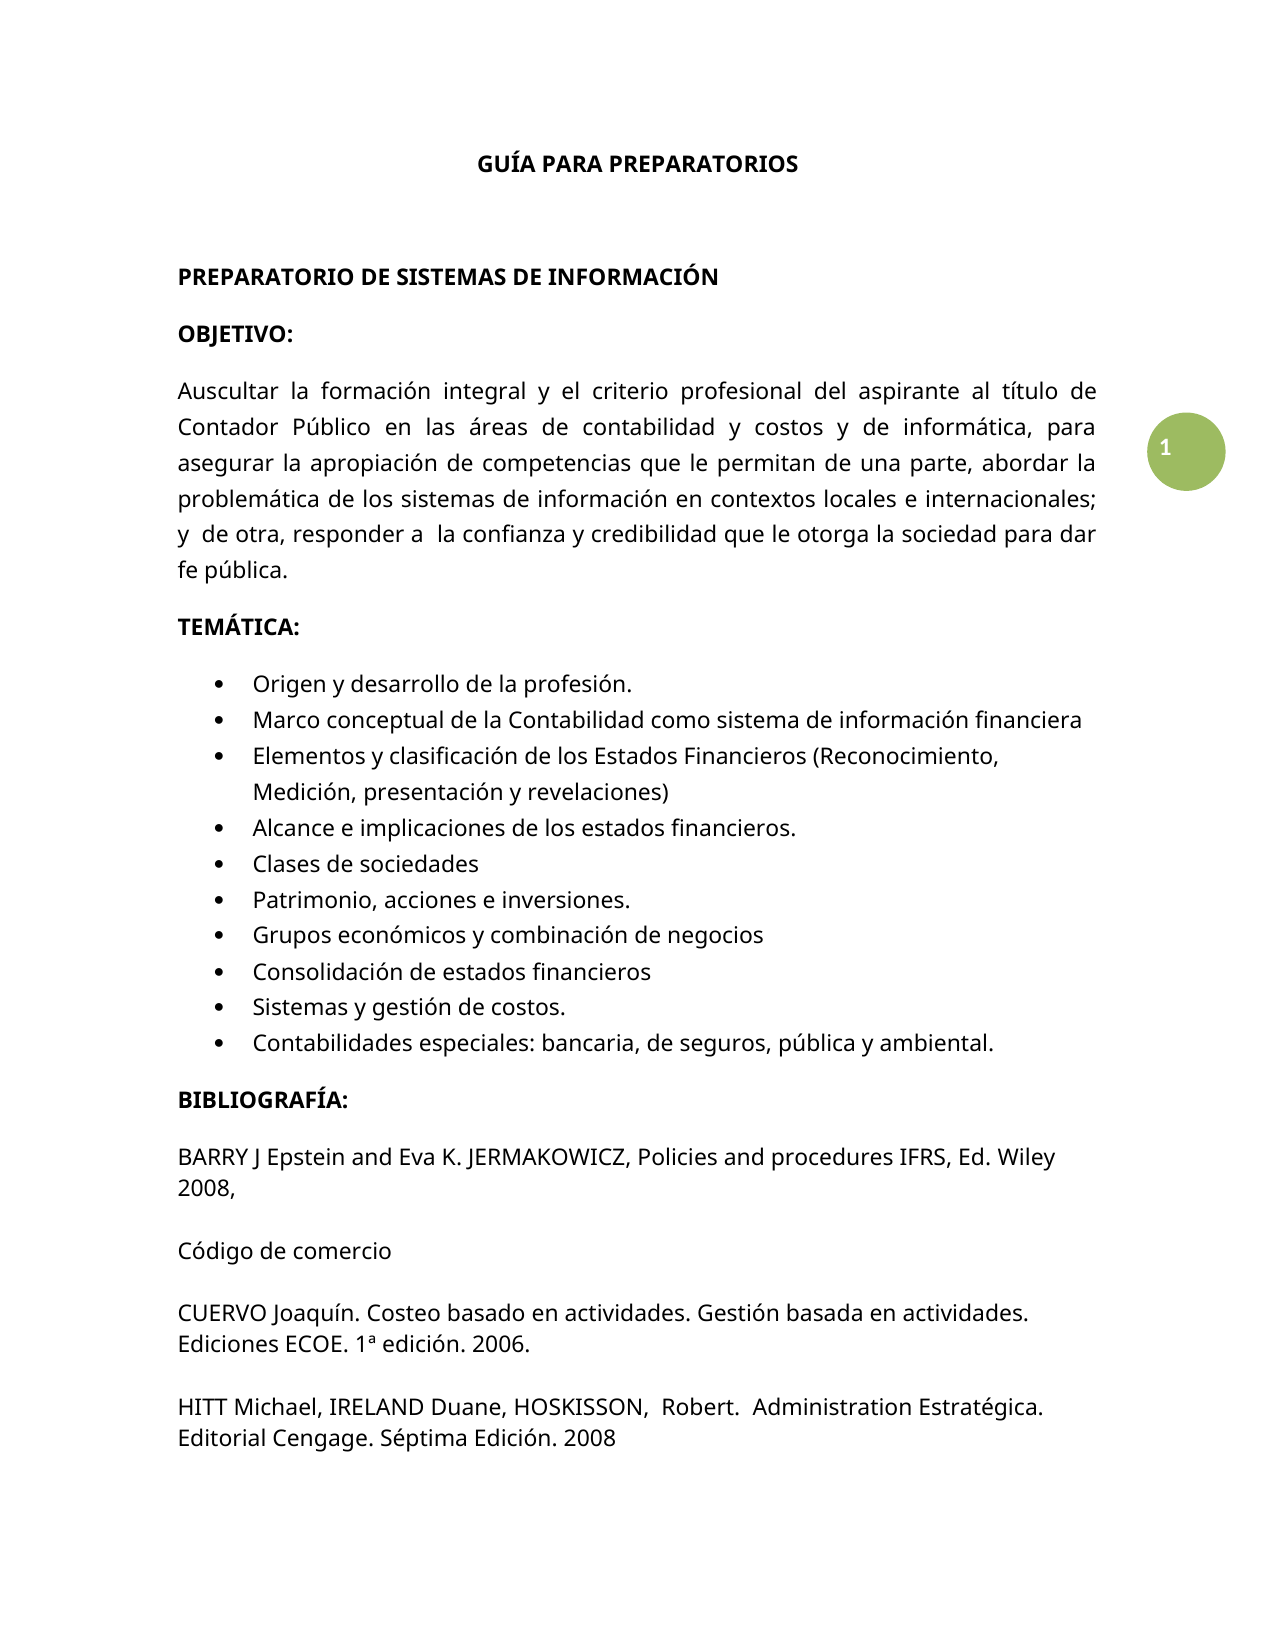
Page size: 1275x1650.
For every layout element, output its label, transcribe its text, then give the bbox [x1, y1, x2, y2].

text TEMÁTICA: [177, 611, 1098, 642]
list Alcance e implicaciones de los estados financieros. [215, 812, 1098, 843]
list Origen y desarrollo de la profesión. [215, 668, 1098, 699]
text GUÍA PARA PREPARATORIOS [177, 148, 1098, 179]
list Marco conceptual de la Contabilidad como sistema de información financiera [215, 704, 1098, 735]
text OBJETIVO: [177, 318, 1098, 349]
list Clases de sociedades [215, 848, 1098, 879]
text PREPARATORIO DE SISTEMAS DE INFORMACIÓN [177, 261, 1098, 292]
text Auscultar la formación integral y el criterio profesional del aspirante al título de Contador Público en las áreas de contabilidad y costos y de informática, para asegurar la apropiación de competencias que le permitan de una parte, abordar la problemática de los sistemas de información en contextos locales e internacionales; y de otra, responder a la confianza y credibilidad que le otorga la sociedad para dar fe pública. [177, 375, 1098, 586]
text Código de comercio [177, 1234, 1098, 1266]
list Consolidación de estados financieros [215, 955, 1098, 987]
text CUERVO Joaquín. Costeo basado en actividades. Gestión basada en actividades. Ediciones ECOE. 1ª edición. 2006. [177, 1297, 1098, 1359]
list Sistemas y gestión de costos. [215, 991, 1098, 1023]
list Elementos y clasificación de los Estados Financieros (Reconocimiento, Medición, presentación y revelaciones) [215, 740, 1098, 807]
list Contabilidades especiales: bancaria, de seguros, pública y ambiental. [215, 1027, 1098, 1058]
text HITT Michael, IRELAND Duane, HOSKISSON, Robert. Administration Estratégica. Editorial Cengage. Séptima Edición. 2008 [177, 1391, 1098, 1453]
text BIBLIOGRAFÍA: [177, 1084, 1098, 1115]
list Patrimonio, acciones e inversiones. [215, 883, 1098, 915]
list Grupos económicos y combinación de negocios [215, 919, 1098, 951]
text BARRY J Epstein and Eva K. JERMAKOWICZ, Policies and procedures IFRS, Ed. Wiley 2008, [177, 1141, 1098, 1203]
